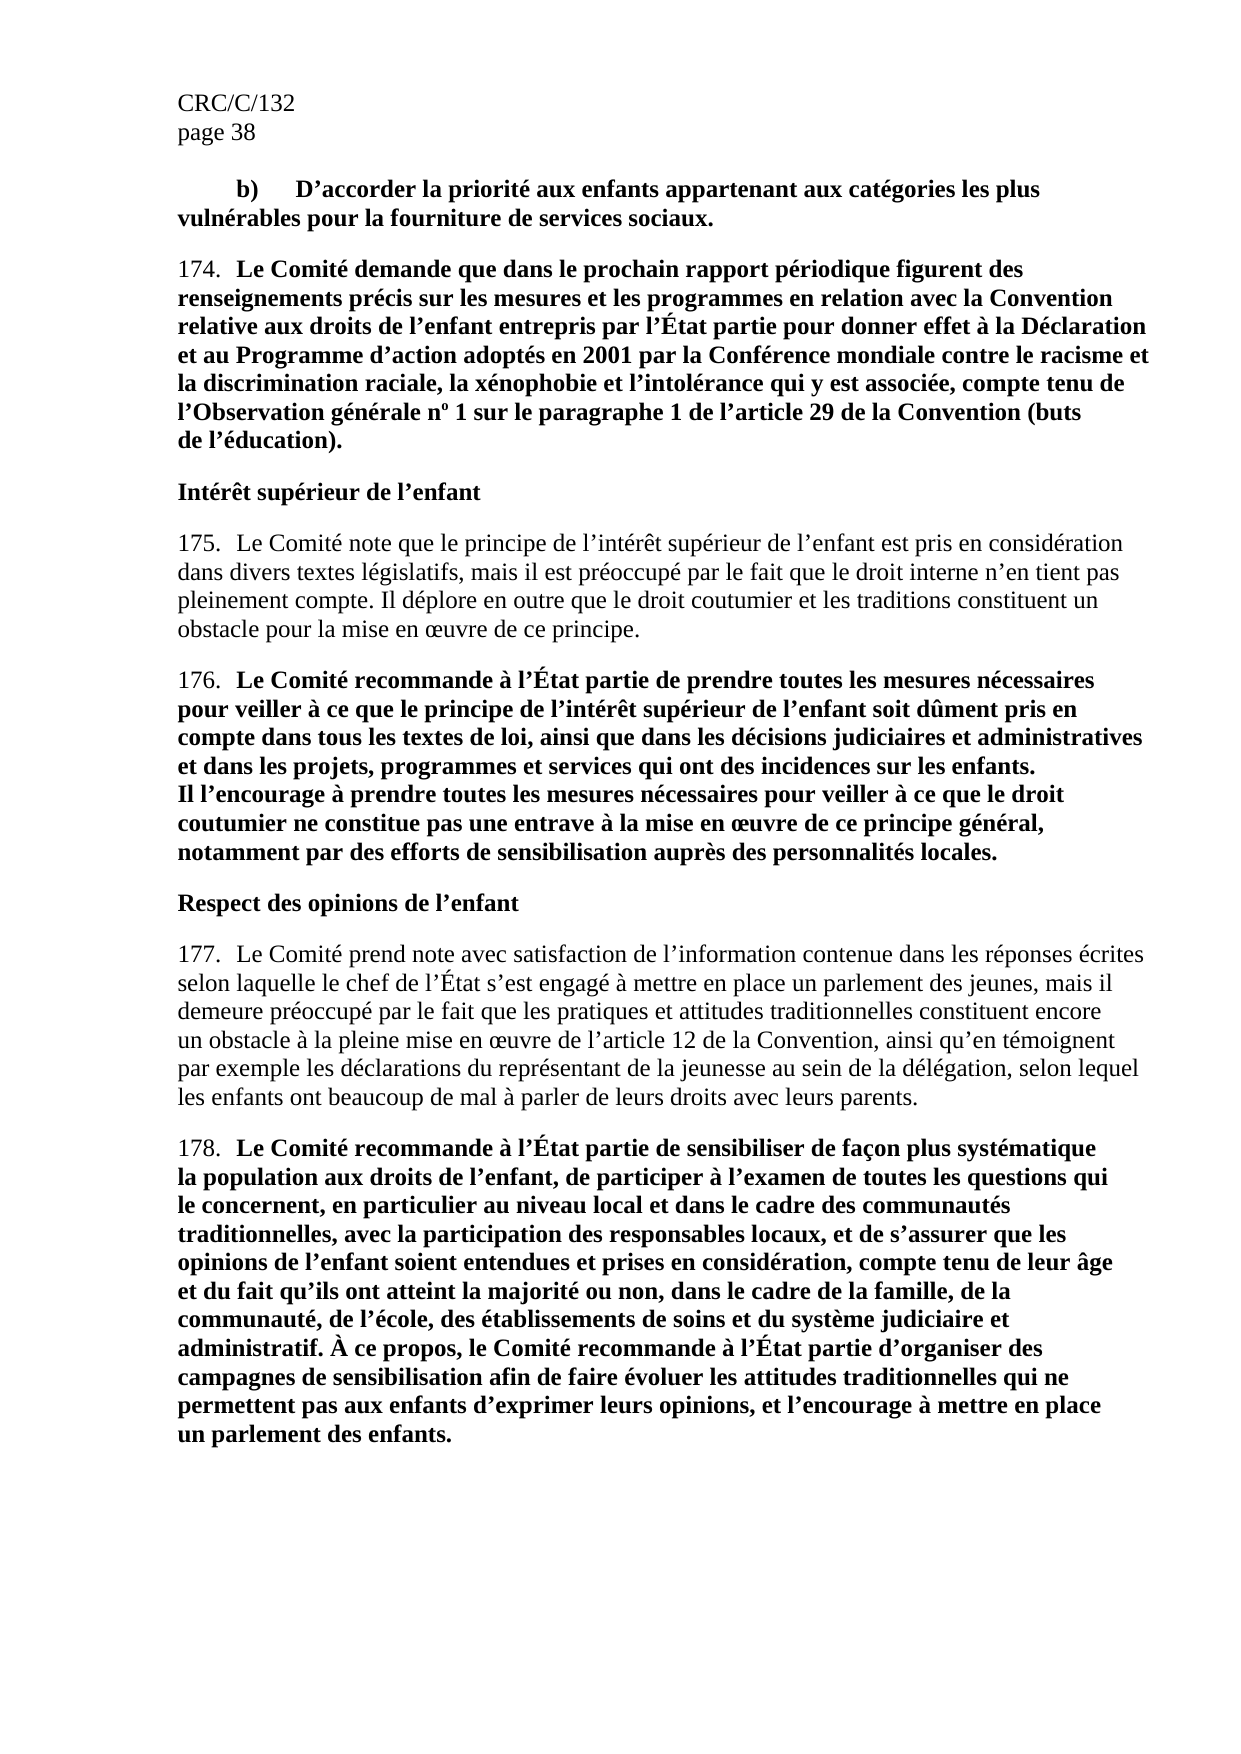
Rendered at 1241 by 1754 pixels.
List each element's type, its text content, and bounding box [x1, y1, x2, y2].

text Respect des opinions de l’enfant [177, 888, 1152, 917]
text 178. Le Comité recommande à l’État partie de sensibiliser de façon plus systématique la population aux droits de l’enfant, de participer à l’examen de toutes les questions qui le concernent, en particulier au niveau local et dans le cadre des communautés traditionnelles, avec la participation des responsables locaux, et de s’assurer que les opinions de l’enfant soient entendues et prises en considération, compte tenu de leur âge et du fait qu’ils ont atteint la majorité ou non, dans le cadre de la famille, de la communauté, de l’école, des établissements de soins et du système judiciaire et administratif. À ce propos, le Comité recommande à l’État partie d’organiser des campagnes de sensibilisation afin de faire évoluer les attitudes traditionnelles qui ne permettent pas aux enfants d’exprimer leurs opinions, et l’encourage à mettre en place un parlement des enfants. [177, 1134, 1152, 1447]
text 176. Le Comité recommande à l’État partie de prendre toutes les mesures nécessaires pour veiller à ce que le principe de l’intérêt supérieur de l’enfant soit dûment pris en compte dans tous les textes de loi, ainsi que dans les décisions judiciaires et administratives et dans les projets, programmes et services qui ont des incidences sur les enfants. Il l’encourage à prendre toutes les mesures nécessaires pour veiller à ce que le droit coutumier ne constitue pas une entrave à la mise en œuvre de ce principe général, notamment par des efforts de sensibilisation auprès des personnalités locales. [177, 666, 1152, 865]
text Intérêt supérieur de l’enfant [177, 477, 1152, 506]
text 174. Le Comité demande que dans le prochain rapport périodique figurent des renseignements précis sur les mesures et les programmes en relation avec la Convention relative aux droits de l’enfant entrepris par l’État partie pour donner effet à la Déclaration et au Programme d’action adoptés en 2001 par la Conférence mondiale contre le racisme et la discrimination raciale, la xénophobie et l’intolérance qui y est associée, compte tenu de l’Observation générale no 1 sur le paragraphe 1 de l’article 29 de la Convention (buts de l’éducation). [177, 255, 1152, 454]
text 175. Le Comité note que le principe de l’intérêt supérieur de l’enfant est pris en considération dans divers textes législatifs, mais il est préoccupé par le fait que le droit interne n’en tient pas pleinement compte. Il déplore en outre que le droit coutumier et les traditions constituent un obstacle pour la mise en œuvre de ce principe. [177, 529, 1152, 643]
text b) D’accorder la priorité aux enfants appartenant aux catégories les plus vulnérables pour la fourniture de services sociaux. [177, 175, 1152, 232]
text 177. Le Comité prend note avec satisfaction de l’information contenue dans les réponses écrites selon laquelle le chef de l’État s’est engagé à mettre en place un parlement des jeunes, mais il demeure préoccupé par le fait que les pratiques et attitudes traditionnelles constituent encore un obstacle à la pleine mise en œuvre de l’article 12 de la Convention, ainsi qu’en témoignent par exemple les déclarations du représentant de la jeunesse au sein de la délégation, selon lequel les enfants ont beaucoup de mal à parler de leurs droits avec leurs parents. [177, 939, 1152, 1111]
